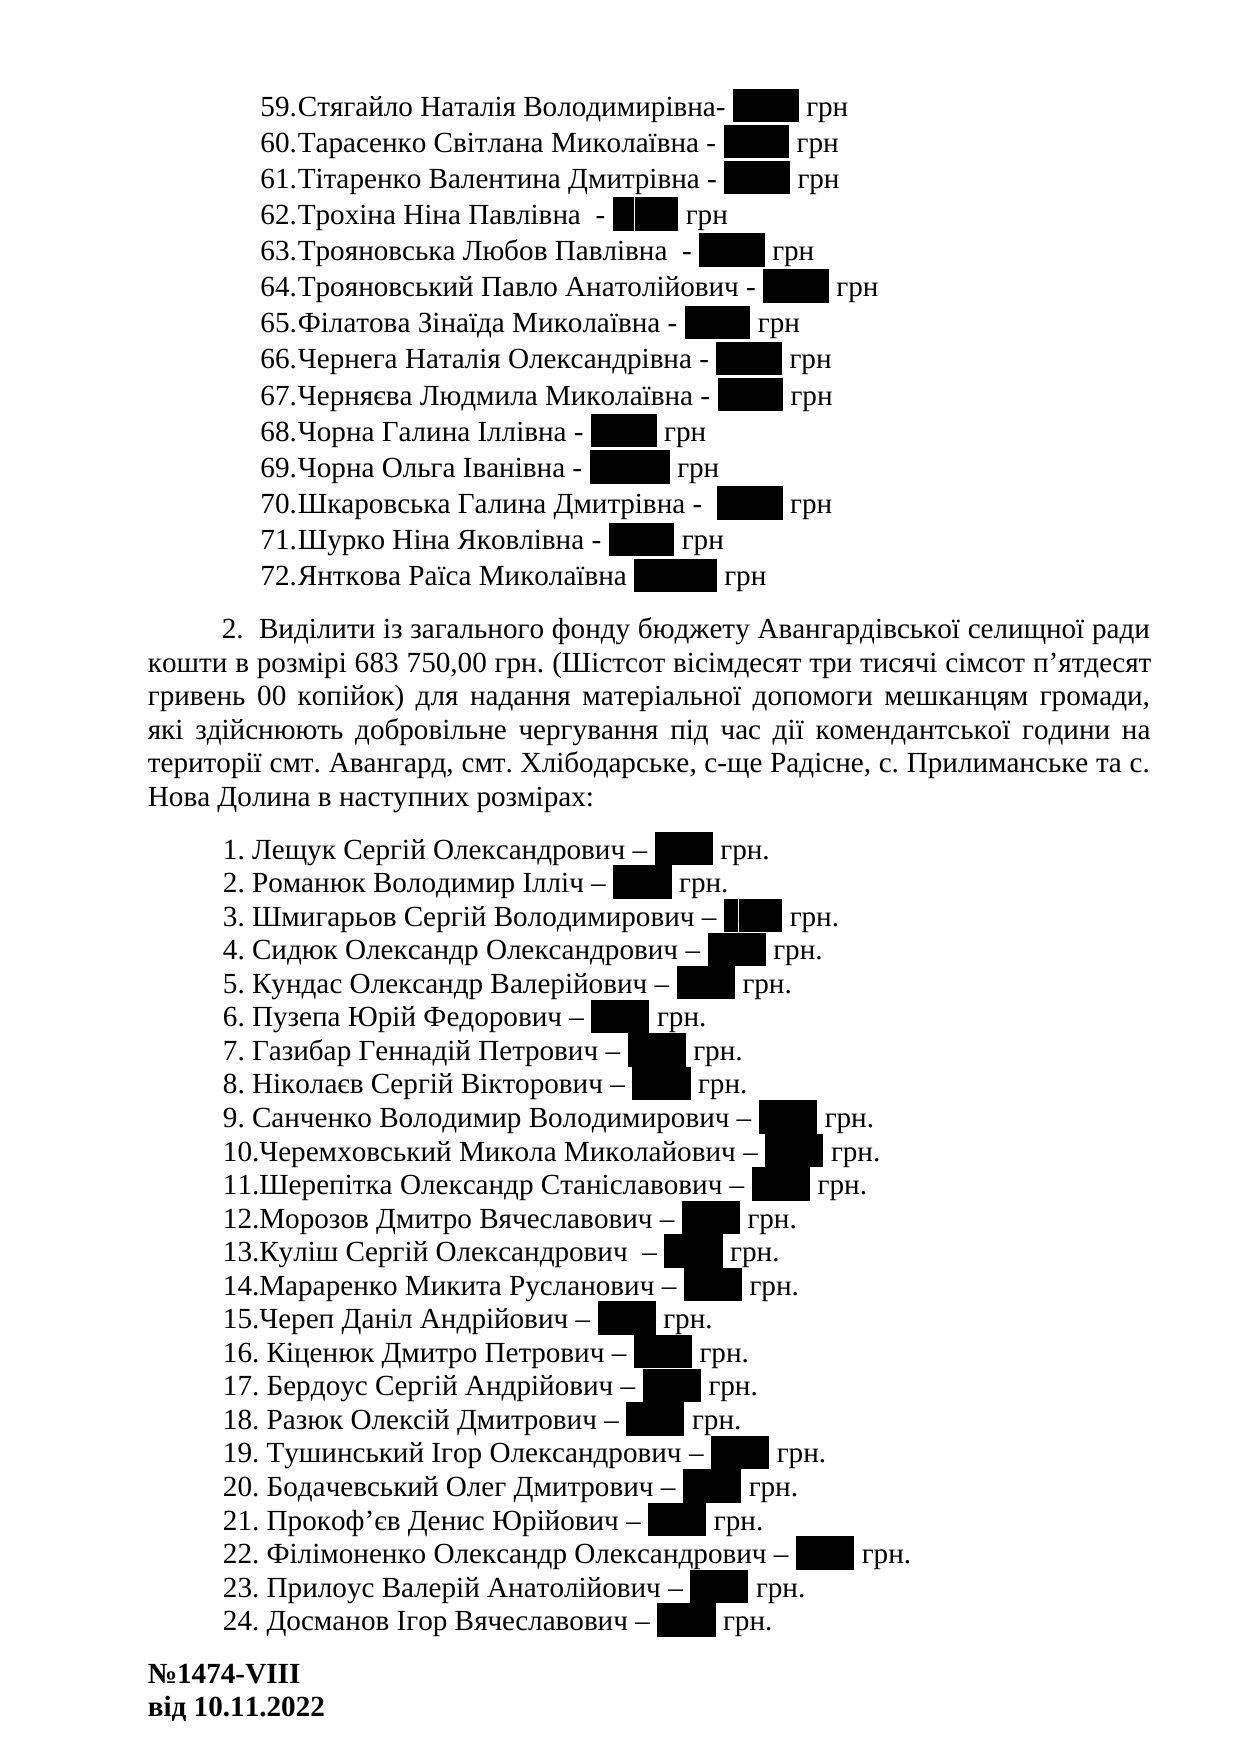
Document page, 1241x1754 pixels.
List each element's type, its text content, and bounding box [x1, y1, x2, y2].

text 10.Черемховський Микола Миколайович – 4000 грн. [223, 1134, 765, 1167]
text 21. Прокоф’єв Денис Юрійович – 4000 грн. [706, 1503, 1152, 1536]
text 3. Шмигарьов Сергій Володимирович – 4000 грн. [223, 899, 724, 932]
text 20. Бодачевський Олег Дмитрович – 4000 грн. [223, 1469, 683, 1503]
list Шурко Ніна Яковлівна - 5 000 грн [260, 522, 1152, 556]
list Шкаровська Галина Дмитрівна - 3 000 грн [783, 486, 1152, 520]
text 12.Морозов Дмитро Вячеславович – 4000 грн. [223, 1201, 682, 1234]
text 14.Мараренко Микита Русланович – 4000 грн. [742, 1268, 1152, 1301]
text 11.Шерепітка Олександр Станіславович – 4000 грн. [223, 1167, 752, 1201]
text 8. Ніколаєв Сергій Вікторович – 4000 грн. [223, 1067, 632, 1100]
text 10.Черемховський Микола Миколайович – 4000 грн. [823, 1134, 1152, 1167]
text 19. Тушинський Ігор Олександрович – 4000 грн. [223, 1436, 711, 1469]
text 5. Кундас Олександр Валерійович – 4000 грн. [223, 966, 677, 999]
text 15.Череп Даніл Андрійович – 4000 грн. [223, 1301, 598, 1335]
list Трояновський Павло Анатолійович - 7 000 грн [829, 269, 1152, 303]
text 23. Прилоус Валерій Анатолійович – 4000 грн. [223, 1570, 690, 1603]
list Черняєва Людмила Миколаївна - 3 000 грн [783, 378, 1152, 411]
text 13.Куліш Сергій Олександрович – 1000 грн. [223, 1234, 664, 1268]
list Тітаренко Валентина Дмитрівна - 3 000 грн [790, 161, 1152, 194]
text 23. Прилоус Валерій Анатолійович – 4000 грн. [748, 1570, 1152, 1603]
list Чернега Наталія Олександрівна - 3 000 грн [782, 342, 1152, 375]
text від 10.11.2022 [148, 1689, 1152, 1723]
text 20. Бодачевський Олег Дмитрович – 4000 грн. [741, 1469, 1152, 1503]
text 18. Разюк Олексій Дмитрович – 4000 грн. [223, 1402, 626, 1436]
list Трояновська Любов Павлівна - 2 000 грн [765, 233, 1152, 267]
text 5. Кундас Олександр Валерійович – 4000 грн. [735, 966, 1152, 999]
text 13.Куліш Сергій Олександрович – 1000 грн. [723, 1234, 1152, 1268]
list Черняєва Людмила Миколаївна - 3 000 грн [260, 378, 718, 411]
text 12.Морозов Дмитро Вячеславович – 4000 грн. [740, 1201, 1152, 1234]
list Трохіна Ніна Павлівна - 5 000 грн [260, 197, 613, 231]
list Тітаренко Валентина Дмитрівна - 3 000 грн [260, 161, 724, 194]
text 1. Лещук Сергій Олександрович – 4000 грн. [223, 832, 655, 865]
text 15.Череп Даніл Андрійович – 4000 грн. [656, 1301, 1152, 1335]
list Чорна Ольга Іванівна - 15 000 грн [670, 450, 1152, 484]
text 16. Кіценюк Дмитро Петрович – 4000 грн. [692, 1335, 1152, 1368]
text 6. Пузепа Юрій Федорович – 4000 грн. [223, 999, 1152, 1033]
text 18. Разюк Олексій Дмитрович – 4000 грн. [684, 1402, 1152, 1436]
list Трояновська Любов Павлівна - 2 000 грн [260, 233, 699, 267]
text 8. Ніколаєв Сергій Вікторович – 4000 грн. [691, 1067, 1152, 1100]
list Шкаровська Галина Дмитрівна - 3 000 грн [260, 486, 717, 520]
text 22. Філімоненко Олександр Олександрович – 4000 грн. [854, 1536, 1152, 1570]
list Чорна Галина Іллівна - 5 000 грн [657, 414, 1152, 447]
list Стягайло Наталія Володимирівна- 3 000 грн [799, 89, 1152, 122]
text 7. Газибар Геннадій Петрович – 4000 грн. [223, 1033, 628, 1067]
list Чорна Ольга Іванівна - 15 000 грн [260, 450, 590, 484]
text 1. Лещук Сергій Олександрович – 4000 грн. [713, 832, 1152, 865]
list Філатова Зінаїда Миколаївна - 3 000 грн [750, 306, 1152, 339]
list Тарасенко Світлана Миколаївна - 3 000 грн [789, 125, 1152, 158]
text 19. Тушинський Ігор Олександрович – 4000 грн. [769, 1436, 1152, 1469]
list Трохіна Ніна Павлівна - 5 000 грн [678, 197, 1152, 231]
text №1474-VІІІ [148, 1656, 1152, 1689]
list Філатова Зінаїда Миколаївна - 3 000 грн [260, 306, 685, 339]
text 3. Шмигарьов Сергій Володимирович – 4000 грн. [782, 899, 1152, 932]
list Чернега Наталія Олександрівна - 3 000 грн [260, 342, 716, 375]
text 9. Санченко Володимир Володимирович – 3000 грн. [817, 1100, 1152, 1134]
list Янткова Раїса Миколаївна - 2 000 грн [260, 558, 1152, 592]
list Стягайло Наталія Володимирівна- 3 000 грн [260, 89, 733, 122]
text 2. Виділити із загального фонду бюджету Авангардівської селищної ради кошти в розмірі 683 750,00 грн. (Шістсот вісімдесят три тисячі сімсот п’ятдесят гривень 00 копійок) для надання матеріальної допомоги мешканцям громади, які здійснюють добровільне чергування під час дії комендантської години на території смт. Авангард, смт. Хлібодарське, с-ще Радісне, с. Прилиманське та с. Нова Долина в наступних розмірах: [148, 611, 1152, 813]
text 14.Мараренко Микита Русланович – 4000 грн. [223, 1268, 684, 1301]
list Трояновський Павло Анатолійович - 7 000 грн [260, 269, 763, 303]
text 21. Прокоф’єв Денис Юрійович – 4000 грн. [223, 1503, 648, 1536]
text 24. Досманов Ігор Вячеславович – 4000 грн. [223, 1603, 657, 1637]
text 4. Сидюк Олександр Олександрович – 4000 грн. [223, 932, 1152, 966]
text 24. Досманов Ігор Вячеславович – 4000 грн. [716, 1603, 1152, 1637]
text 2. Романюк Володимир Ілліч – 4000 грн. [223, 865, 613, 899]
text 2. Романюк Володимир Ілліч – 4000 грн. [672, 865, 1152, 899]
text 22. Філімоненко Олександр Олександрович – 4000 грн. [223, 1536, 796, 1570]
list Чорна Галина Іллівна - 5 000 грн [260, 414, 591, 447]
text 17. Бердоус Сергій Андрійович – 4000 грн. [223, 1368, 1152, 1402]
text 7. Газибар Геннадій Петрович – 4000 грн. [686, 1033, 1152, 1067]
list Тарасенко Світлана Миколаївна - 3 000 грн [260, 125, 724, 158]
text 11.Шерепітка Олександр Станіславович – 4000 грн. [810, 1167, 1152, 1201]
text 16. Кіценюк Дмитро Петрович – 4000 грн. [223, 1335, 634, 1368]
text 9. Санченко Володимир Володимирович – 3000 грн. [223, 1100, 759, 1134]
